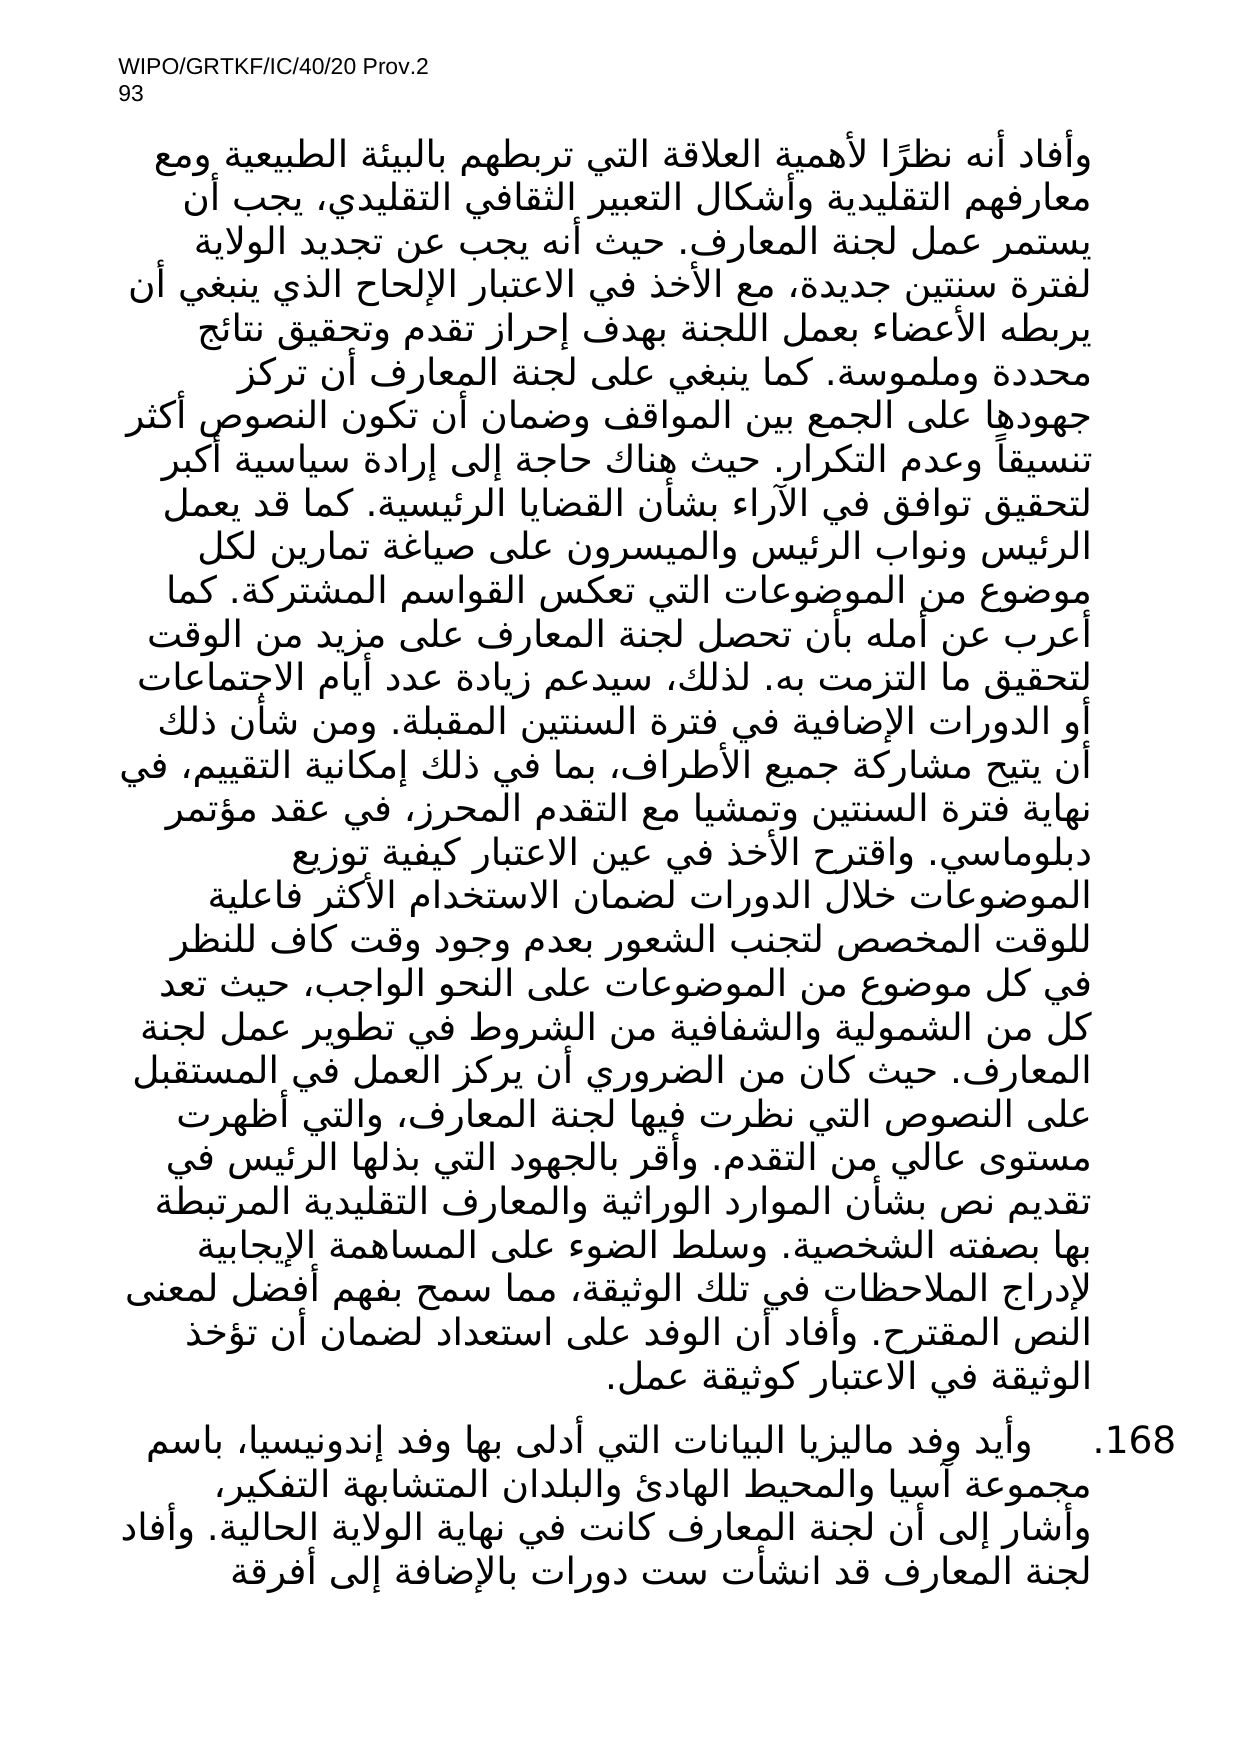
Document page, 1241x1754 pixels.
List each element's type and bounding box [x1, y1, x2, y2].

text [118, 132, 1092, 1398]
text [118, 1419, 1092, 1593]
